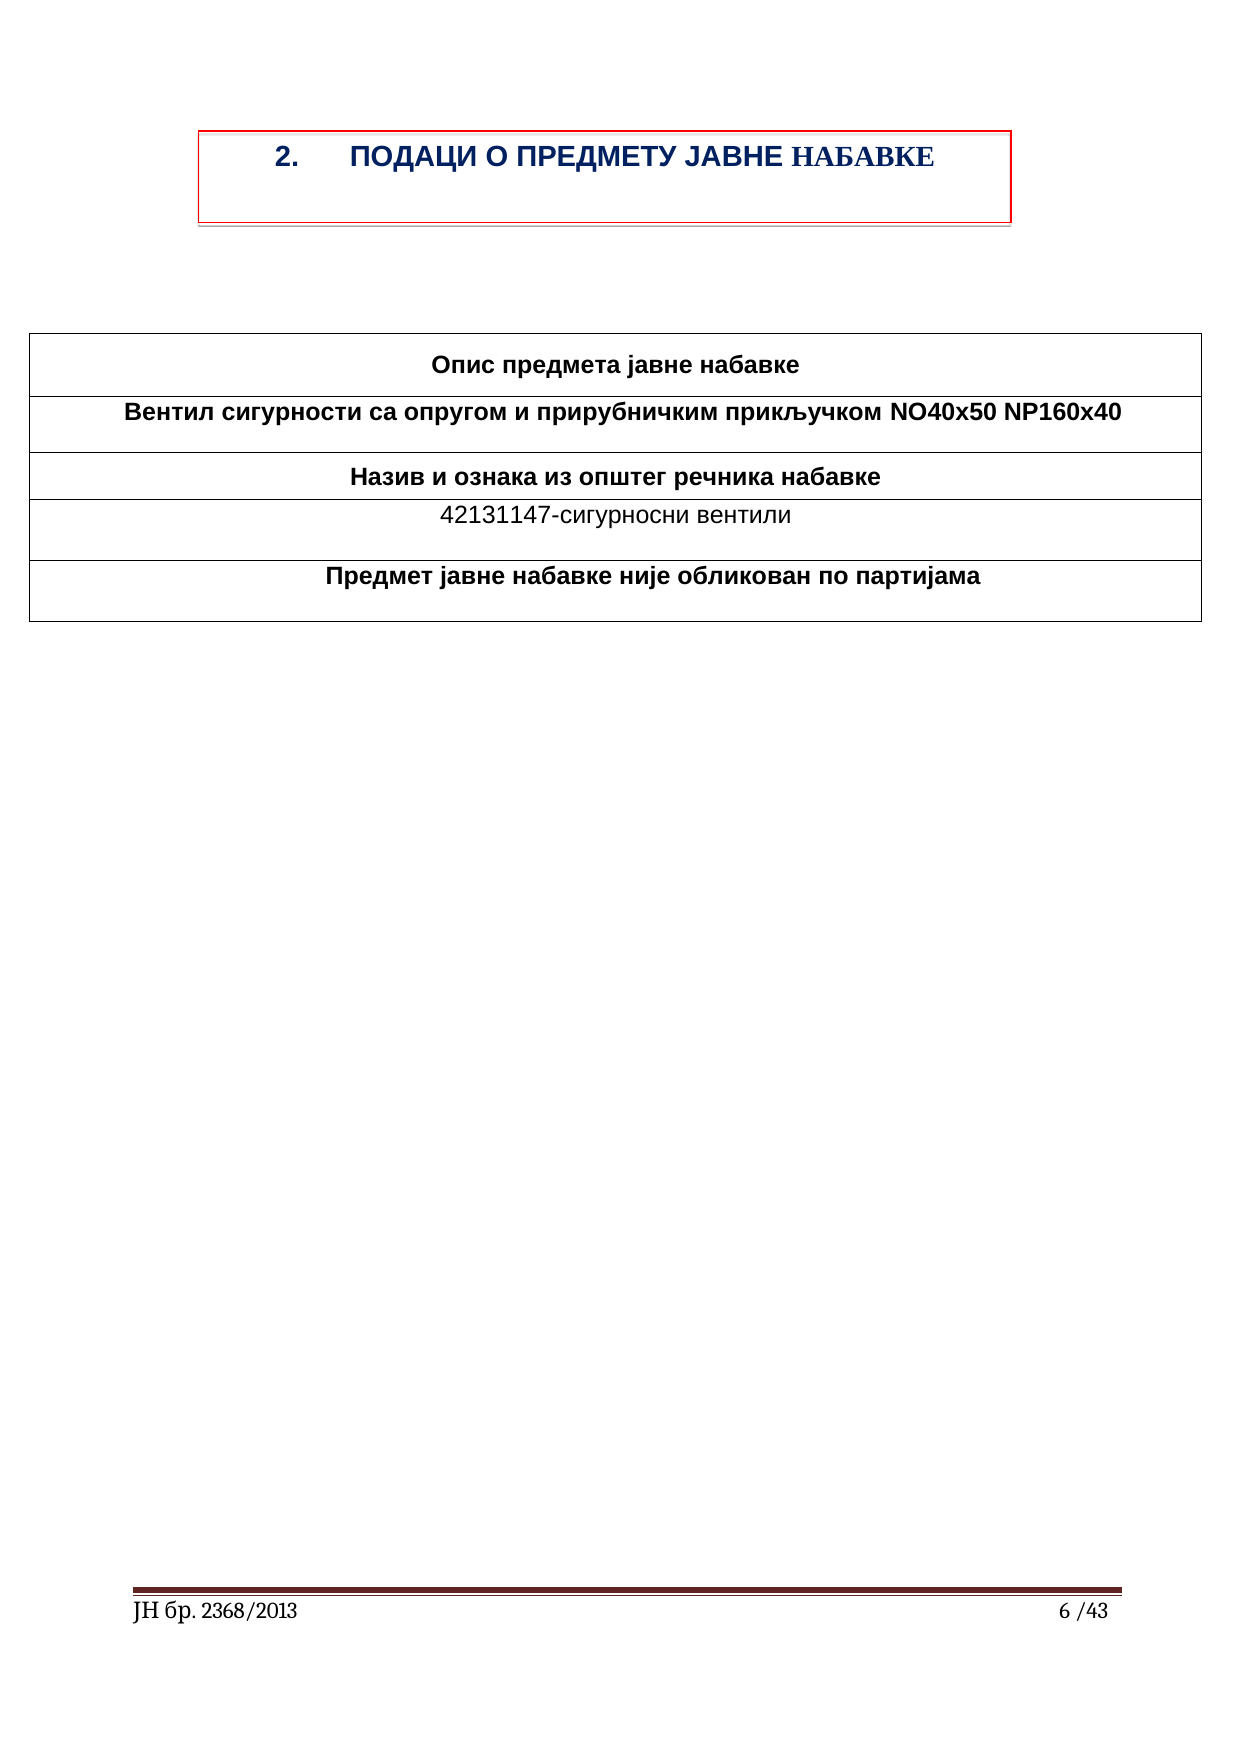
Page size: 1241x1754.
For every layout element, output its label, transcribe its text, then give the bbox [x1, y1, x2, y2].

table_cell Предмет јавне набавке није обликован по партијама [30, 561, 1201, 621]
table_cell Вентил сигурности са опругом и прирубничким прикључком NO40x50 NP160x40 [30, 397, 1201, 452]
table_cell 42131147-сигурносни вентили [30, 500, 1201, 560]
table_cell Назив и ознака из општег речника набавке [30, 453, 1201, 499]
table_header Опис предмета јавне набавке [30, 334, 1201, 396]
